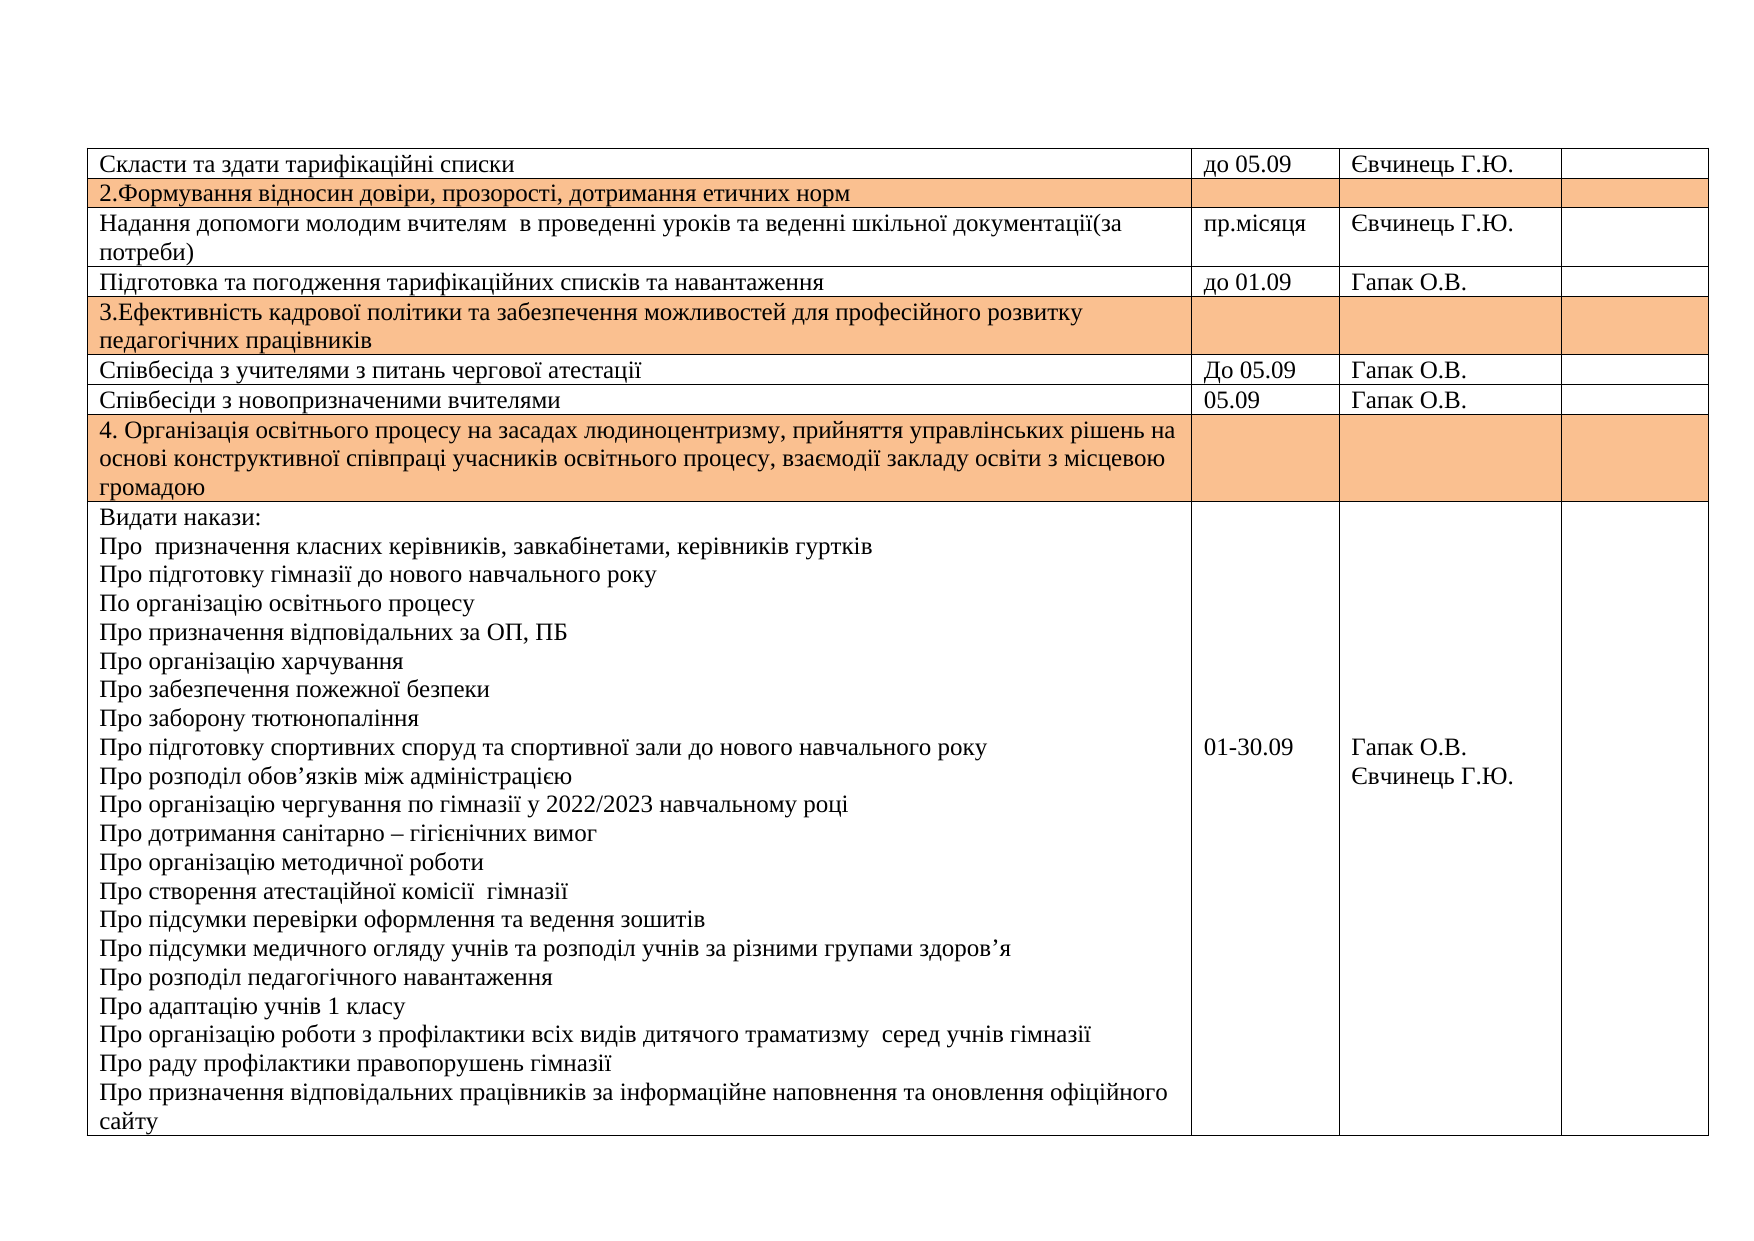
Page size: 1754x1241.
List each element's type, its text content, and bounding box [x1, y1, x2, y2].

table_cell [1192, 415, 1339, 501]
table_cell до 01.09 [1192, 267, 1339, 296]
table_cell до 05.09 [1192, 149, 1339, 177]
table_cell [1562, 208, 1708, 266]
table_cell [1562, 415, 1708, 501]
table_cell пр.місяця [1192, 208, 1339, 266]
table_cell Гапак О.В. [1340, 355, 1561, 384]
table_cell Надання допомоги молодим вчителям в проведенні уроків та веденні шкільної документації(за потреби) [88, 208, 1191, 266]
table_cell До 05.09 [1192, 355, 1339, 384]
table_cell [1340, 415, 1561, 501]
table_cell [88, 502, 1191, 1134]
table_cell Співбесіди з новопризначеними вчителями [88, 385, 1191, 414]
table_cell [1340, 502, 1561, 1134]
table_cell [1340, 179, 1561, 207]
table_cell 4. Організація освітнього процесу на засадах людиноцентризму, прийняття управлінських рішень на основі конструктивної співпраці учасників освітнього процесу, взаємодії закладу освіти з місцевою громадою [88, 415, 1191, 501]
table_cell 2.Формування відносин довіри, прозорості, дотримання етичних норм [88, 179, 1191, 207]
table_cell Співбесіда з учителями з питань чергової атестації [88, 355, 1191, 384]
table_cell [1562, 179, 1708, 207]
table_cell 01-30.09 [1192, 502, 1339, 1134]
table_cell [1562, 149, 1708, 177]
table_cell [1340, 297, 1561, 354]
table_cell 05.09 [1192, 385, 1339, 414]
table_cell [1562, 385, 1708, 414]
table_cell Скласти та здати тарифікаційні списки [88, 149, 1191, 177]
table_cell Підготовка та погодження тарифікаційних списків та навантаження [88, 267, 1191, 296]
table_cell [1562, 502, 1708, 1134]
table_cell [1562, 355, 1708, 384]
table_cell 3.Ефективність кадрової політики та забезпечення можливостей для професійного розвитку педагогічних працівників [88, 297, 1191, 354]
table_cell [1562, 267, 1708, 296]
table_cell Гапак О.В. [1340, 385, 1561, 414]
table_cell [1192, 179, 1339, 207]
table_cell [1192, 297, 1339, 354]
table_cell Євчинець Г.Ю. [1340, 149, 1561, 177]
table_cell Гапак О.В. [1340, 267, 1561, 296]
table_cell [1562, 297, 1708, 354]
table_cell Євчинець Г.Ю. [1340, 208, 1561, 266]
